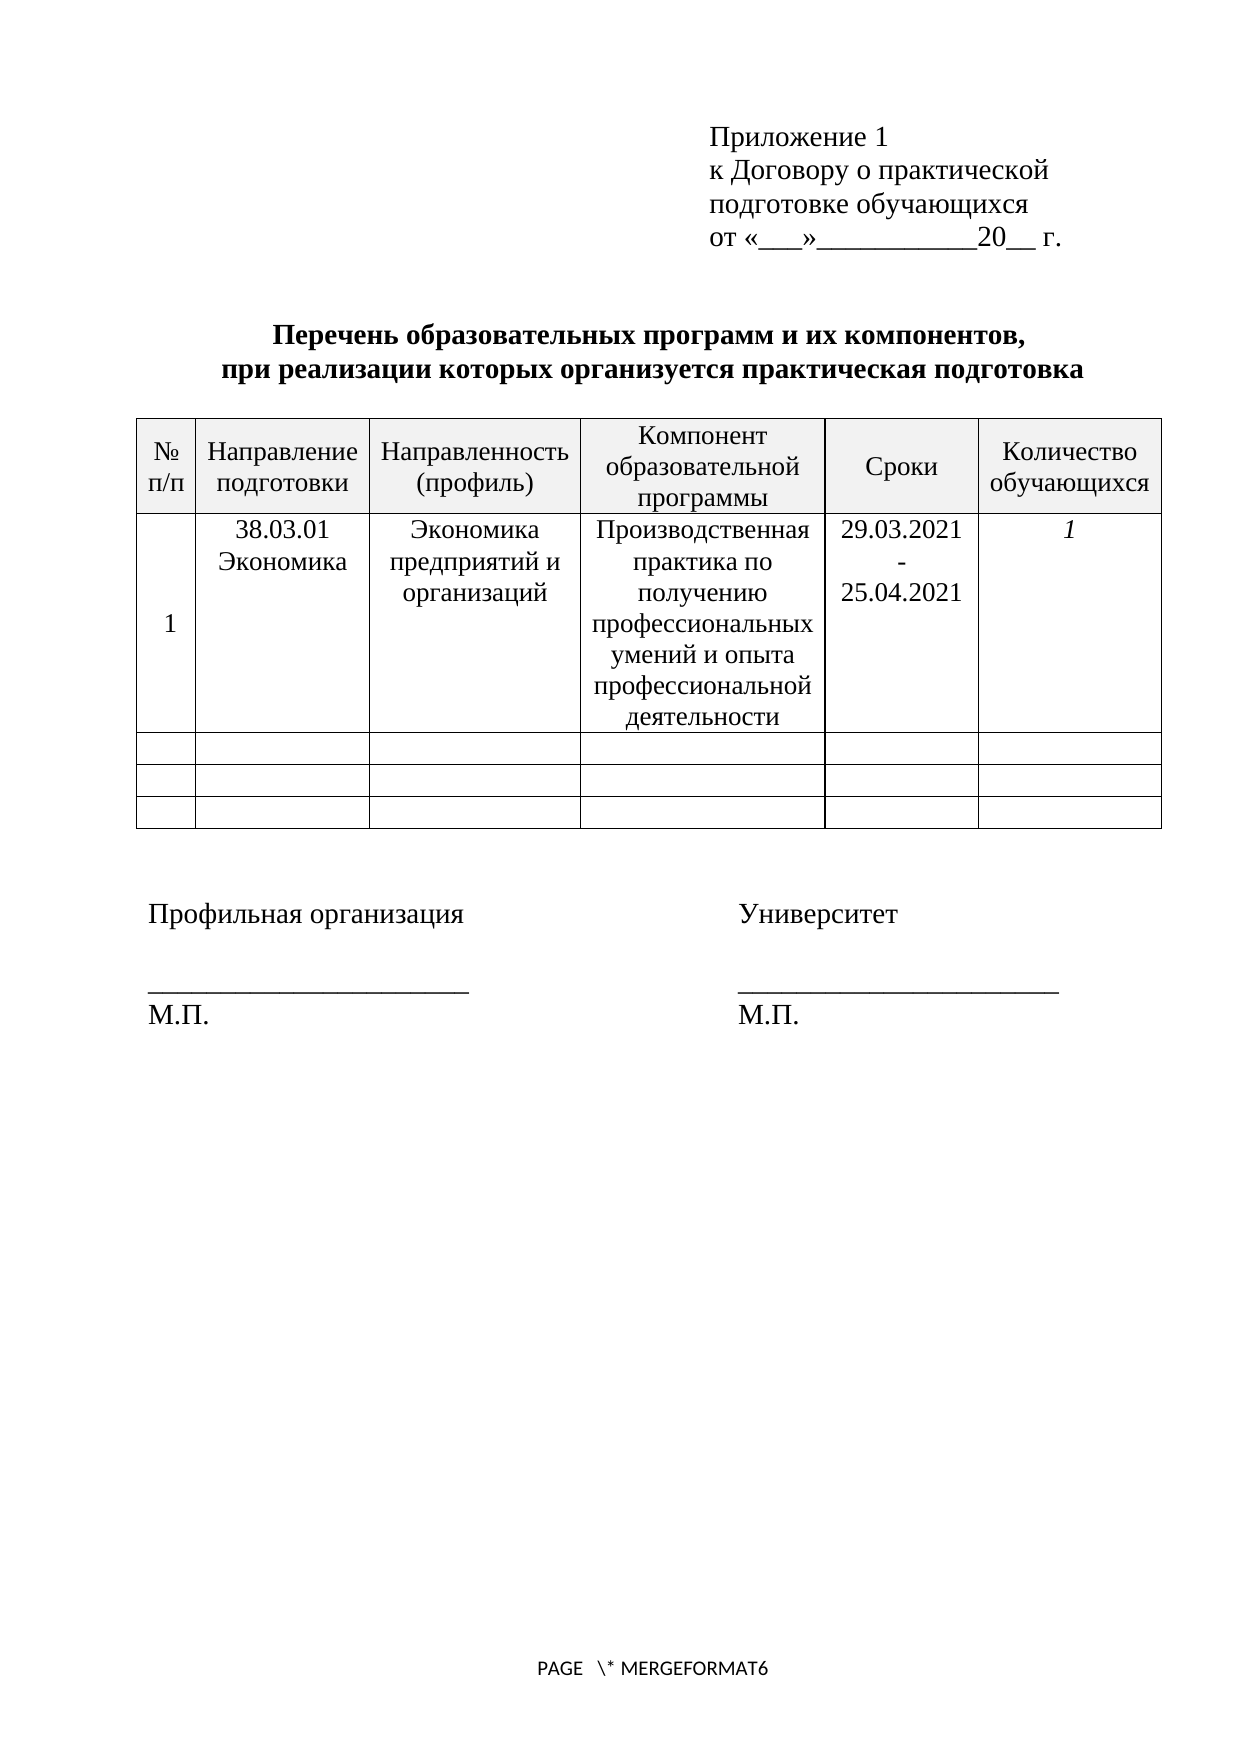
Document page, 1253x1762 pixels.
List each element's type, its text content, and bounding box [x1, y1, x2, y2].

table_cell [826, 797, 978, 828]
table_header Направленность (профиль) [370, 419, 580, 513]
table_cell [370, 797, 580, 828]
table_cell [581, 765, 824, 796]
text М.П. М.П. [148, 997, 1157, 1031]
table_cell [581, 797, 824, 828]
table_cell [581, 733, 824, 764]
text Приложение 1 [148, 119, 1157, 152]
table_header Компонент образовательной программы [581, 419, 824, 513]
table_cell Экономика предприятий и организаций [370, 514, 580, 732]
text ______________________ ______________________ [148, 963, 1157, 997]
text от «___»___________20__ г. [148, 219, 1157, 253]
table_header Количество обучающихся [979, 419, 1161, 513]
table_cell Производственная практика по получению профессиональных умений и опыта профессиональной деятельности [581, 514, 824, 732]
table_cell 38.03.01 Экономика [196, 514, 369, 732]
table_header Сроки [826, 419, 978, 513]
table_cell [137, 733, 195, 764]
table_header Направление подготовки [196, 419, 369, 513]
table_cell [826, 733, 978, 764]
table_cell 1 [137, 514, 195, 732]
text подготовке обучающихся [148, 186, 1157, 219]
text Профильная организация Университет [148, 896, 1157, 930]
table_cell [196, 765, 369, 796]
table_cell [137, 797, 195, 828]
table_cell [370, 765, 580, 796]
text к Договору о практической [148, 152, 1157, 186]
table_cell [979, 797, 1161, 828]
table_cell 29.03.2021-25.04.2021 [826, 514, 978, 732]
table_cell [979, 765, 1161, 796]
table_cell [370, 733, 580, 764]
table_cell [196, 733, 369, 764]
table_cell [196, 797, 369, 828]
table_cell 1 [979, 514, 1161, 732]
table_cell [137, 765, 195, 796]
text Перечень образовательных программ и их компонентов, при реализации которых организуется практическая подготовка [148, 317, 1157, 384]
table_header № п/п [137, 419, 195, 513]
table_cell [979, 733, 1161, 764]
table_cell [826, 765, 978, 796]
